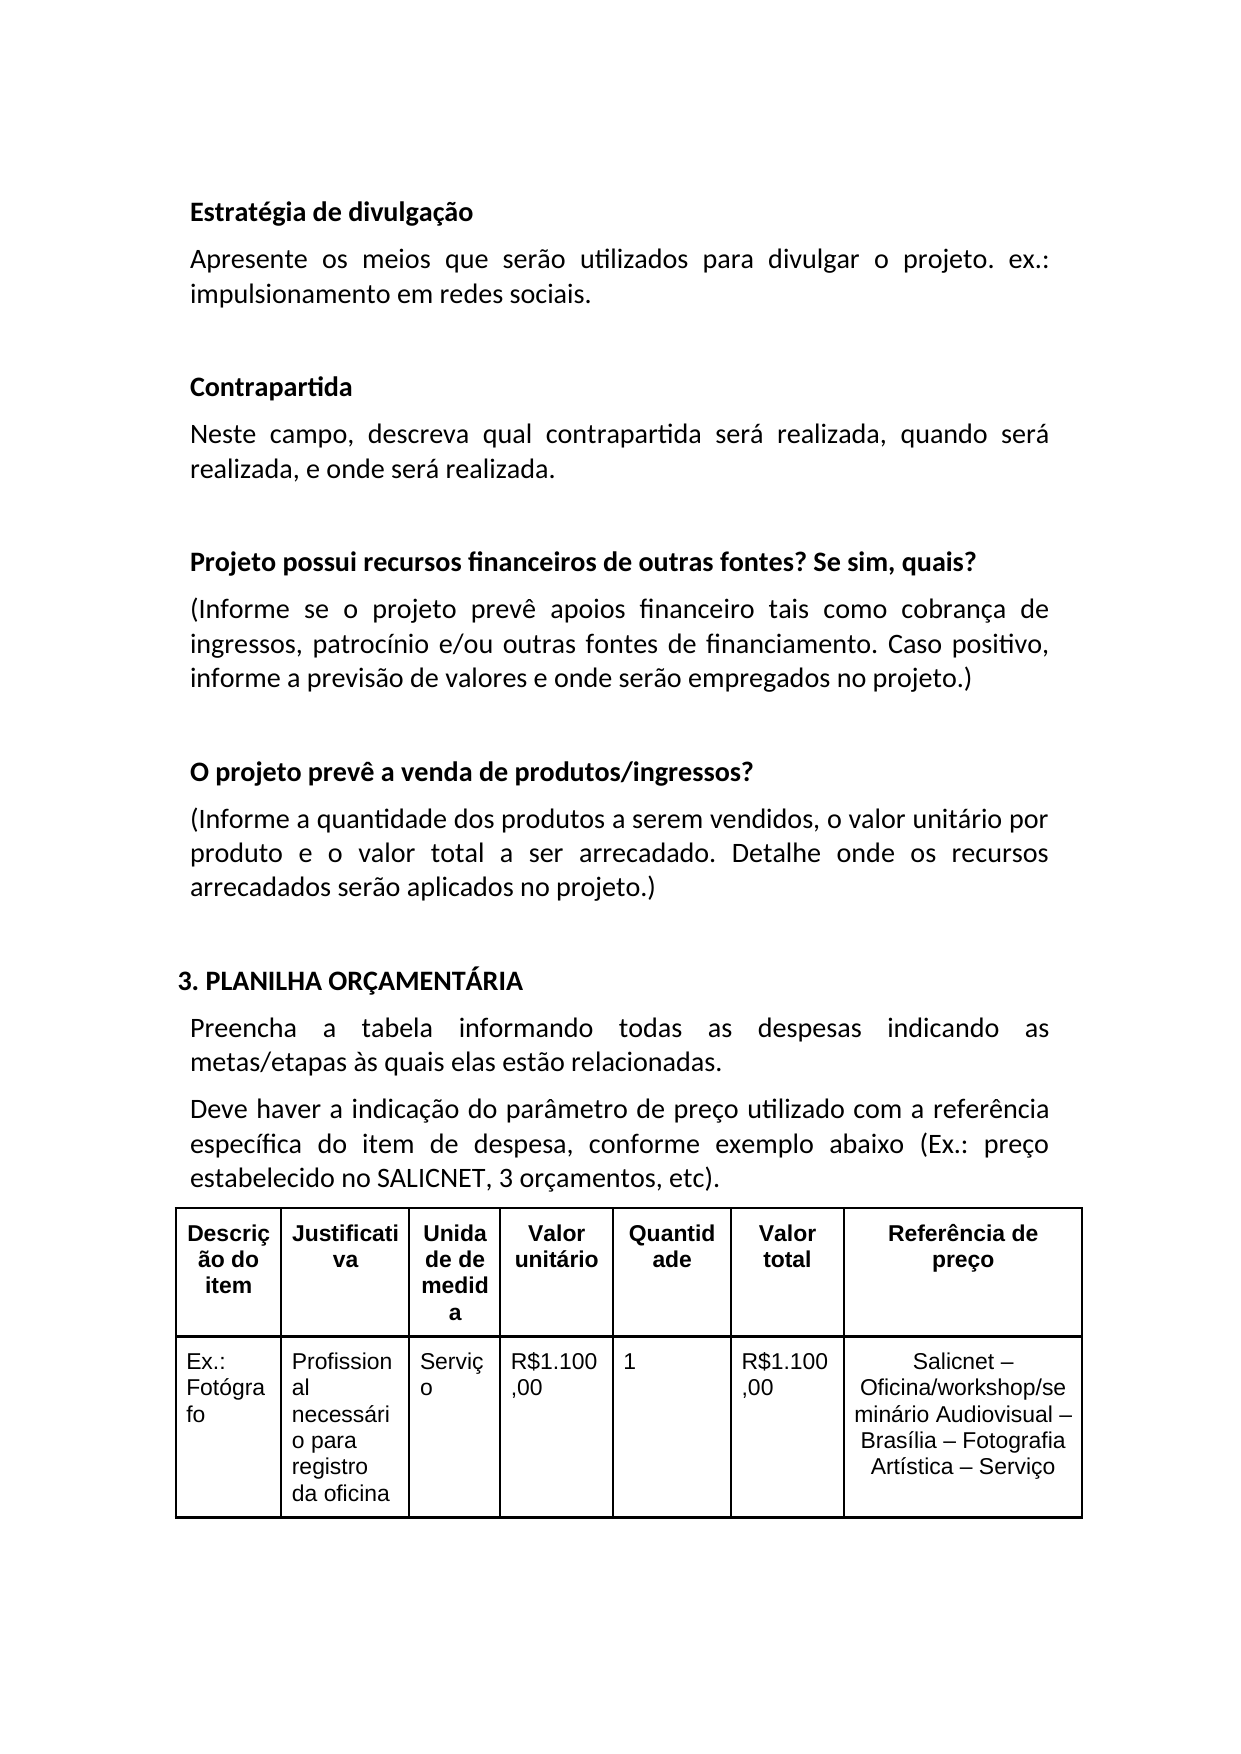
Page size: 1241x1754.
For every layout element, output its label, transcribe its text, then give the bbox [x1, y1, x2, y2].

table_cell 1 [614, 1338, 730, 1516]
text Projeto possui recursos financeiros de outras fontes? Se sim, quais? [190, 544, 1051, 579]
table_header Descrição do item [177, 1209, 280, 1335]
table_cell R$1.100,00 [732, 1338, 843, 1516]
text Neste campo, descreva qual contrapartida será realizada, quando será realizada, e onde será realizada. [190, 416, 1051, 485]
table_cell R$1.100,00 [501, 1338, 612, 1516]
text O projeto prevê a venda de produtos/ingressos? [190, 754, 1051, 788]
table_cell Salicnet – Oficina/workshop/seminário Audiovisual – Brasília – Fotografia Artística – Serviço [845, 1338, 1081, 1516]
table_header Justificativa [282, 1209, 408, 1335]
table_header Quantidade [614, 1209, 730, 1335]
table_header Valor unitário [501, 1209, 612, 1335]
table_cell Ex.: Fotógrafo [177, 1338, 280, 1516]
table_header Referência de preço [845, 1209, 1081, 1335]
text Apresente os meios que serão utilizados para divulgar o projeto. ex.: impulsionamento em redes sociais. [190, 241, 1051, 310]
table_header Unidade de medida [410, 1209, 499, 1335]
text Estratégia de divulgação [190, 194, 1051, 229]
text (Informe a quantidade dos produtos a serem vendidos, o valor unitário por produto e o valor total a ser arrecadado. Detalhe onde os recursos arrecadados serão aplicados no projeto.) [190, 801, 1051, 904]
text (Informe se o projeto prevê apoios financeiro tais como cobrança de ingressos, patrocínio e/ou outras fontes de financiamento. Caso positivo, informe a previsão de valores e onde serão empregados no projeto.) [190, 591, 1051, 694]
text Contrapartida [190, 369, 1051, 404]
text Deve haver a indicação do parâmetro de preço utilizado com a referência específica do item de despesa, conforme exemplo abaixo (Ex.: preço estabelecido no SALICNET, 3 orçamentos, etc). [190, 1091, 1051, 1194]
table_header Valor total [732, 1209, 843, 1335]
table_cell Serviço [410, 1338, 499, 1516]
text 3. PLANILHA ORÇAMENTÁRIA [177, 963, 1051, 998]
table_cell Profissional necessário para registro da oficina [282, 1338, 408, 1516]
text Preencha a tabela informando todas as despesas indicando as metas/etapas às quais elas estão relacionadas. [190, 1010, 1051, 1079]
